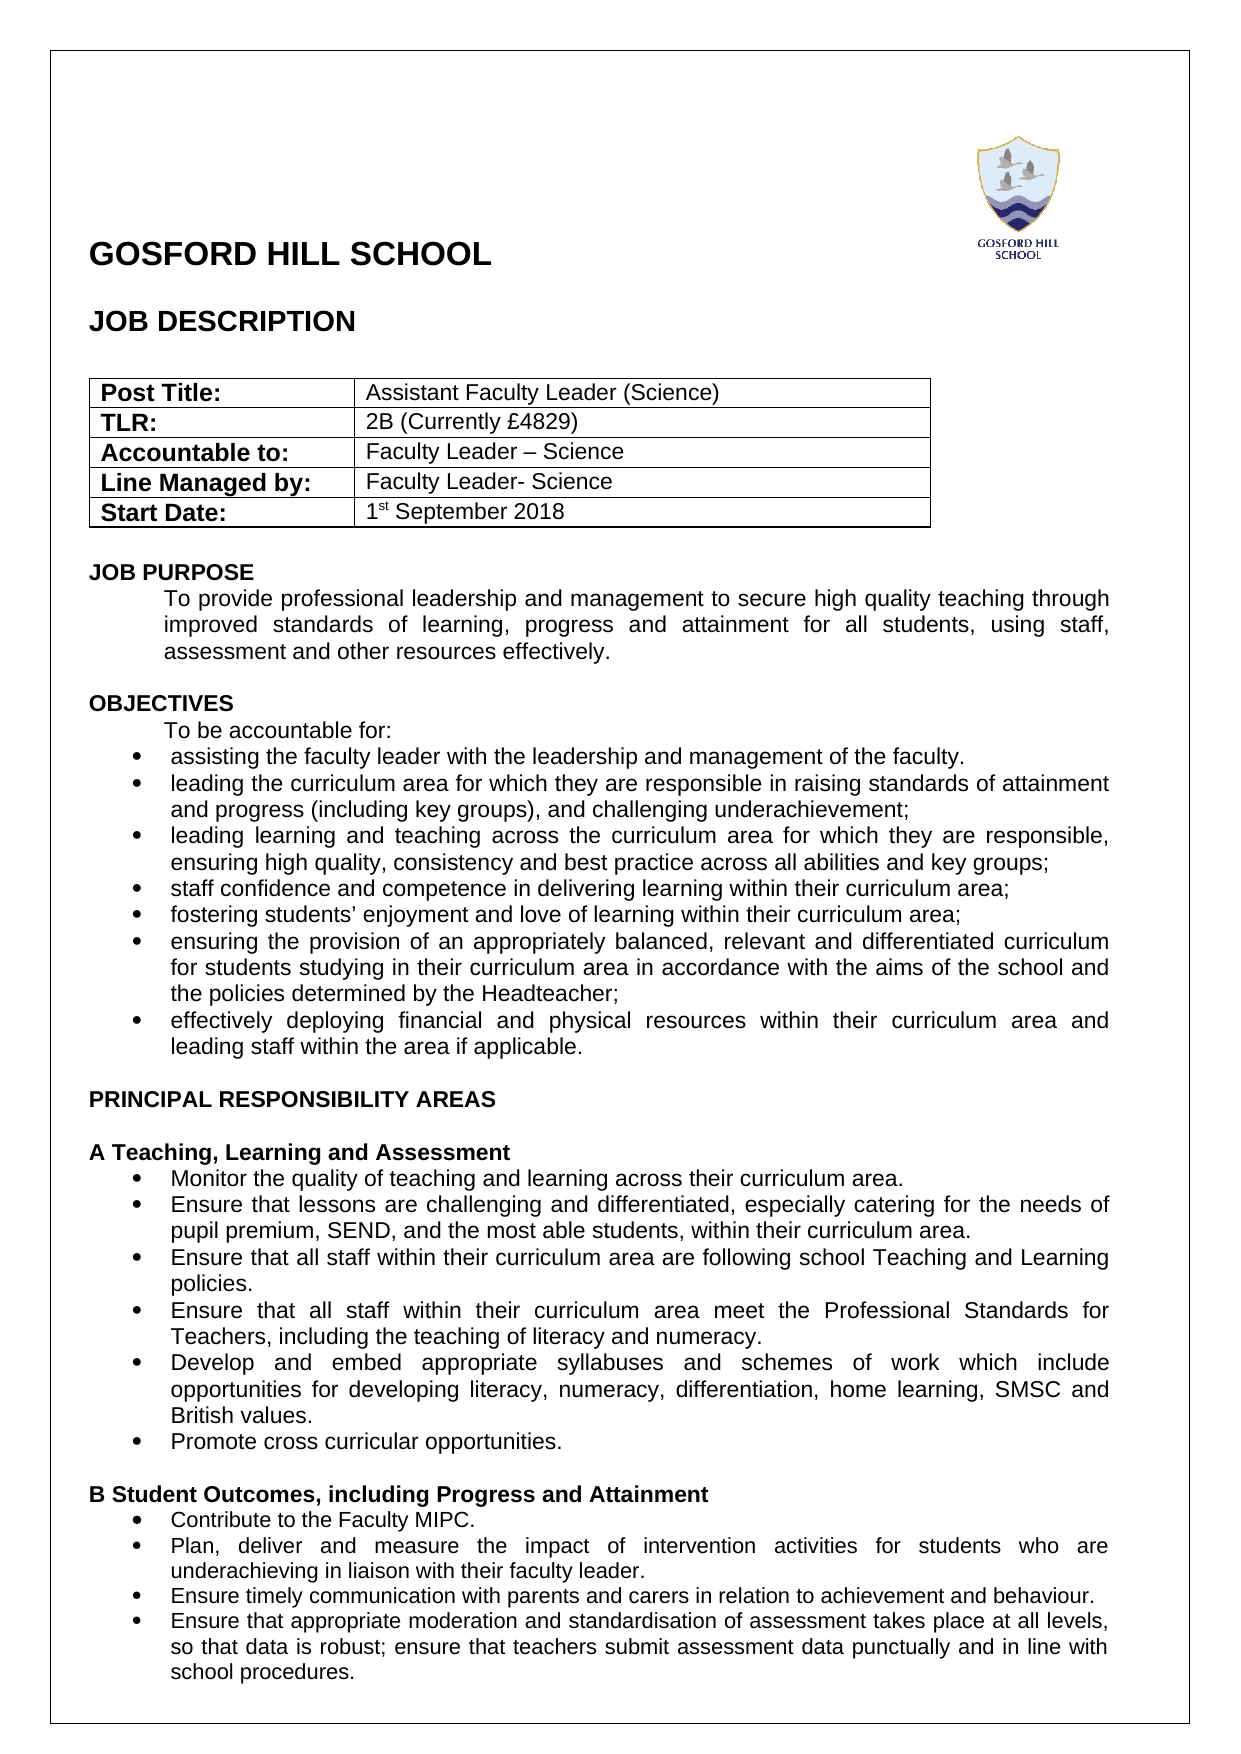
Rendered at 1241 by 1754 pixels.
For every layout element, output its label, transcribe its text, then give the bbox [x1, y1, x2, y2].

list leading learning and teaching across the curriculum area for which they are responsible, ensuring high quality, consistency and best practice across all abilities and key groups; [133, 822, 1110, 875]
table_cell Faculty Leader – Science [355, 438, 930, 467]
list leading the curriculum area for which they are responsible in raising standards of attainment and progress (including key groups), and challenging underachievement; [133, 769, 1110, 822]
list assisting the faculty leader with the leadership and management of the faculty. [133, 743, 1110, 769]
list Ensure that appropriate moderation and standardisation of assessment takes place at all levels, so that data is robust; ensure that teachers submit assessment data punctually and in line with school procedures. [133, 1608, 1110, 1684]
list To provide professional leadership and management to secure high quality teaching through improved standards of learning, progress and attainment for all students, using staff, assessment and other resources effectively. [164, 585, 1110, 664]
list Ensure that all staff within their curriculum area meet the Professional Standards for Teachers, including the teaching of literacy and numeracy. [133, 1297, 1110, 1349]
list Develop and embed appropriate syllabuses and schemes of work which include opportunities for developing literacy, numeracy, differentiation, home learning, SMSC and British values. [133, 1349, 1110, 1428]
list Promote cross curricular opportunities. [133, 1428, 1110, 1455]
table_cell 1st September 2018 [355, 498, 930, 526]
text PRINCIPAL RESPONSIBILITY AREAS [89, 1086, 1110, 1112]
table_cell TLR: [90, 408, 354, 437]
table_cell Start Date: [90, 498, 354, 526]
list effectively deploying financial and physical resources within their curriculum area and leading staff within the area if applicable. [133, 1007, 1110, 1059]
table_cell Line Managed by: [90, 468, 354, 497]
text OBJECTIVES [89, 690, 1110, 717]
list Contribute to the Faculty MIPC. [133, 1507, 1110, 1533]
text B Student Outcomes, including Progress and Attainment [89, 1481, 1110, 1507]
text JOB PURPOSE [89, 559, 1110, 585]
text JOB DESCRIPTION [89, 273, 1146, 338]
table_cell Accountable to: [90, 438, 354, 467]
list Ensure that all staff within their curriculum area are following school Teaching and Learning policies. [133, 1244, 1110, 1297]
picture [951, 130, 1085, 266]
list staff confidence and competence in delivering learning within their curriculum area; [133, 875, 1110, 901]
text A Teaching, Learning and Assessment [89, 1138, 1110, 1165]
table_cell Faculty Leader- Science [355, 468, 930, 497]
table_header Post Title: [90, 379, 354, 407]
list Ensure timely communication with parents and carers in relation to achievement and behaviour. [133, 1583, 1110, 1608]
text GOSFORD HILL SCHOOL [89, 130, 1146, 273]
text To be accountable for: [148, 717, 1110, 743]
list Monitor the quality of teaching and learning across their curriculum area. [133, 1165, 1110, 1191]
list Ensure that lessons are challenging and differentiated, especially catering for the needs of pupil premium, SEND, and the most able students, within their curriculum area. [133, 1191, 1110, 1244]
list Plan, deliver and measure the impact of intervention activities for students who are underachieving in liaison with their faculty leader. [133, 1533, 1110, 1583]
table_header Assistant Faculty Leader (Science) [355, 379, 930, 407]
list fostering students’ enjoyment and love of learning within their curriculum area; [133, 901, 1110, 928]
list ensuring the provision of an appropriately balanced, relevant and differentiated curriculum for students studying in their curriculum area in accordance with the aims of the school and the policies determined by the Headteacher; [133, 928, 1110, 1007]
table_cell 2B (Currently £4829) [355, 408, 930, 437]
